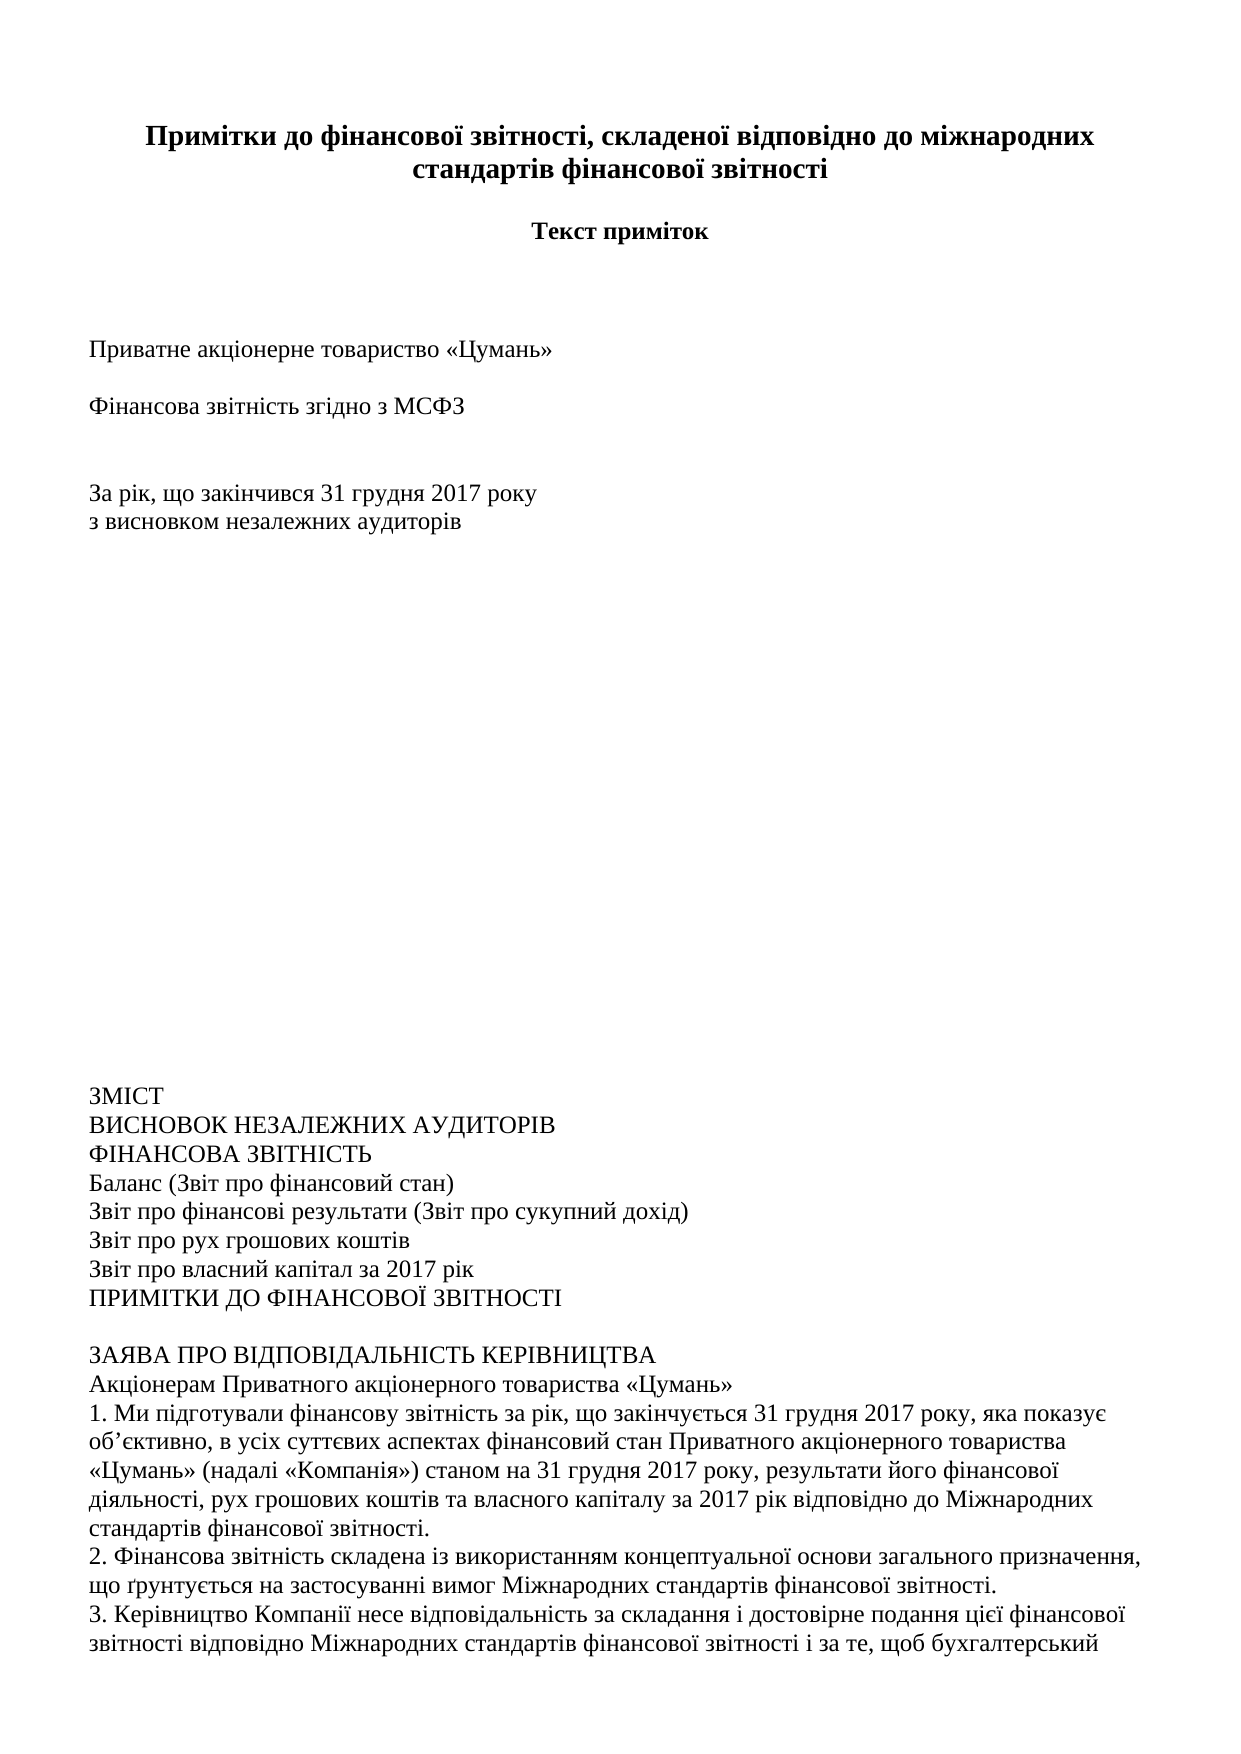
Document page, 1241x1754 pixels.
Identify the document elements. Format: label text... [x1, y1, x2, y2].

subtitle Примітки до фінансової звітності, складеної відповідно до міжнародних стандартів фінансової звітності [89, 118, 1152, 185]
subtitle Текст приміток [89, 216, 1152, 245]
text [89, 276, 1152, 1656]
